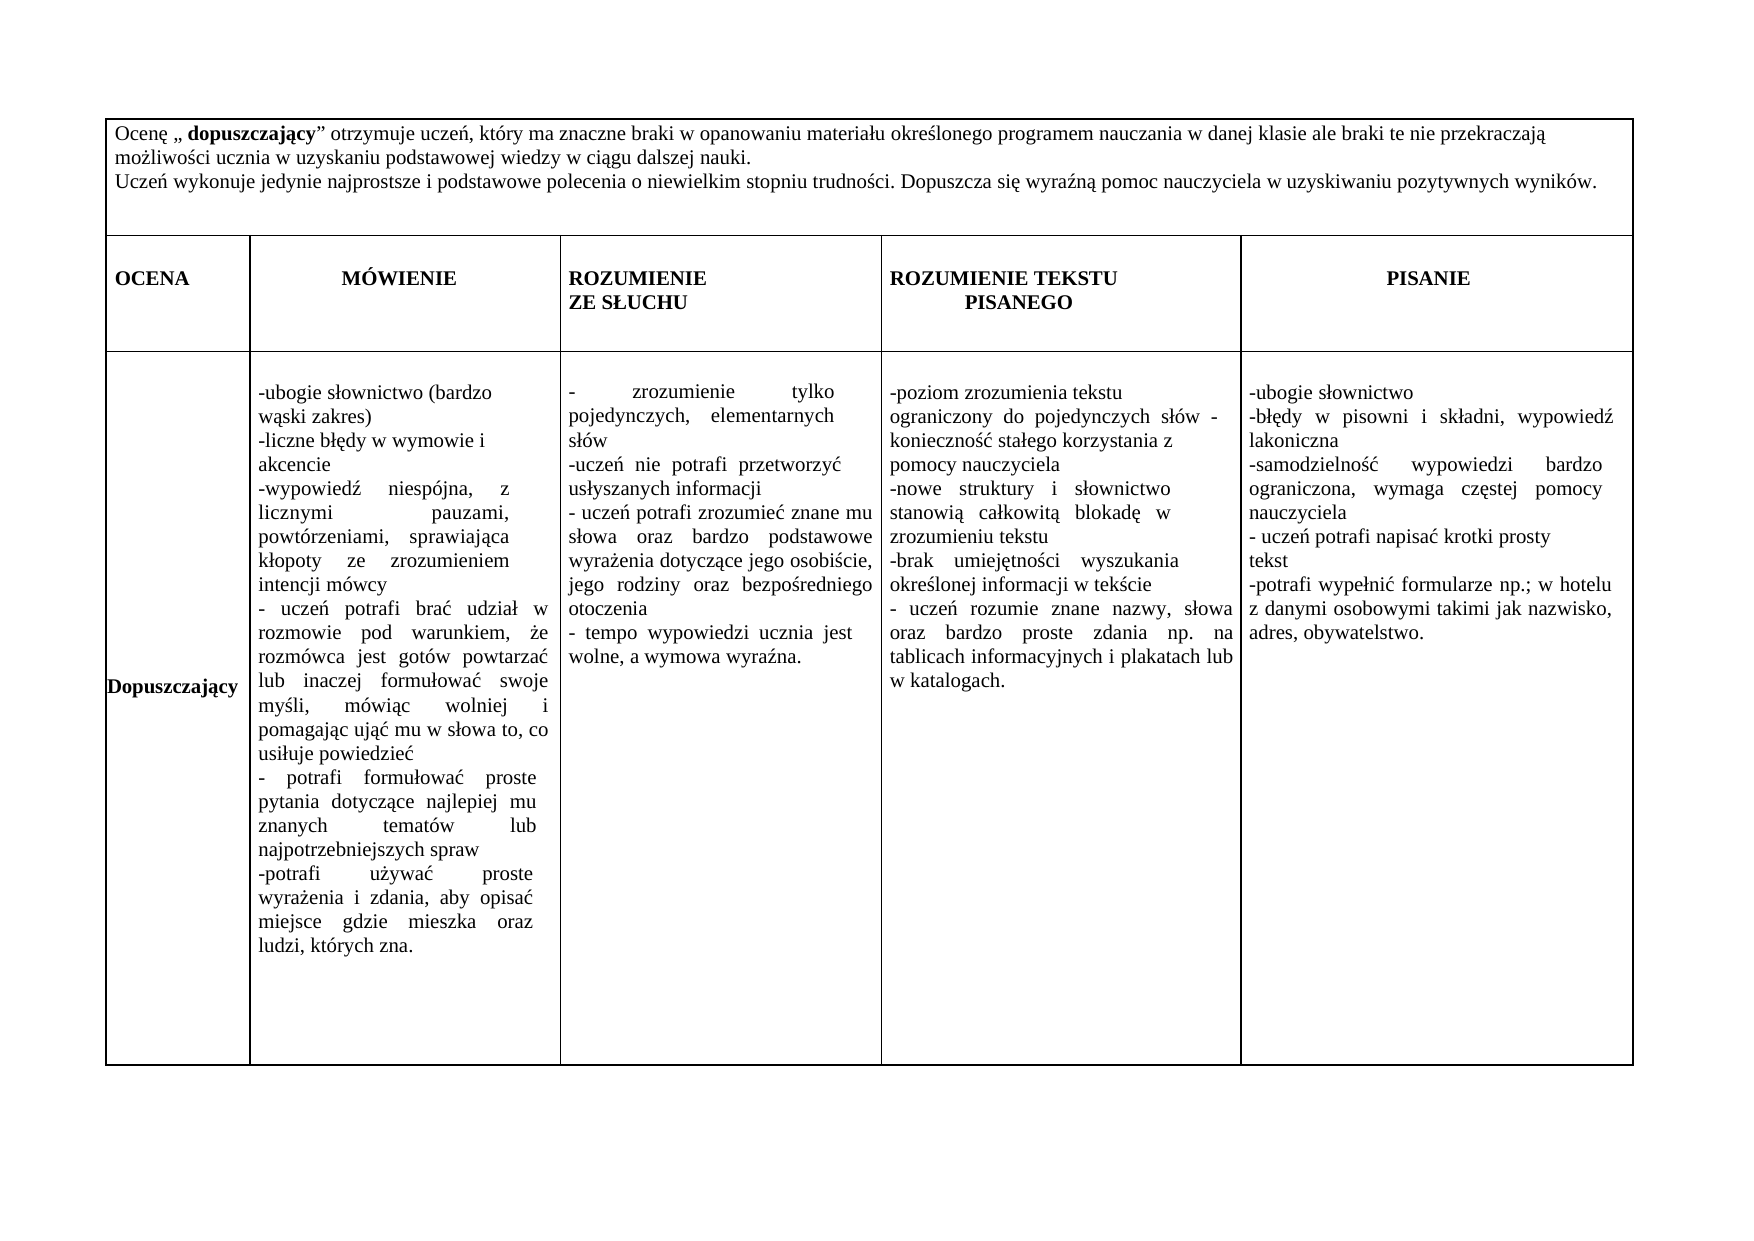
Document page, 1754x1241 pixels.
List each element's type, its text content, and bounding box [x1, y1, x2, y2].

table_cell OCENA [107, 236, 249, 351]
table_cell ROZUMIENIE ZE SŁUCHU [561, 236, 881, 351]
table_cell PISANIE [1242, 236, 1632, 351]
table_cell - zrozumienie tylko pojedynczych, elementarnych słów -uczeń nie potrafi przetworzyć usłyszanych informacji - uczeń potrafi zrozumieć znane mu słowa oraz bardzo podstawowe wyrażenia dotyczące jego osobiście, jego rodziny oraz bezpośredniego otoczenia - tempo wypowiedzi ucznia jest wolne, a wymowa wyraźna. [561, 352, 881, 1064]
table_header Ocenę „ dopuszczający” otrzymuje uczeń, który ma znaczne braki w opanowaniu materiału określonego programem nauczania w danej klasie ale braki te nie przekraczają możliwości ucznia w uzyskaniu podstawowej wiedzy w ciągu dalszej nauki. Uczeń wykonuje jedynie najprostsze i podstawowe polecenia o niewielkim stopniu trudności. Dopuszcza się wyraźną pomoc nauczyciela w uzyskiwaniu pozytywnych wyników. [107, 120, 1632, 235]
table_cell -ubogie słownictwo (bardzo wąski zakres) -liczne błędy w wymowie i akcencie -wypowiedź niespójna, z licznymi pauzami, powtórzeniami, sprawiająca kłopoty ze zrozumieniem intencji mówcy - uczeń potrafi brać udział w rozmowie pod warunkiem, że rozmówca jest gotów powtarzać lub inaczej formułować swoje myśli, mówiąc wolniej i pomagając ująć mu w słowa to, co usiłuje powiedzieć - potrafi formułować proste pytania dotyczące najlepiej mu znanych tematów lub najpotrzebniejszych spraw -potrafi używać proste wyrażenia i zdania, aby opisać miejsce gdzie mieszka oraz ludzi, których zna. [251, 352, 560, 1064]
table_cell -ubogie słownictwo -błędy w pisowni i składni, wypowiedź lakoniczna -samodzielność wypowiedzi bardzo ograniczona, wymaga częstej pomocy nauczyciela - uczeń potrafi napisać krotki prosty tekst -potrafi wypełnić formularze np.; w hotelu z danymi osobowymi takimi jak nazwisko, adres, obywatelstwo. [1242, 352, 1632, 1064]
table_cell MÓWIENIE [251, 236, 560, 351]
table_cell ROZUMIENIE TEKSTU PISANEGO [882, 236, 1240, 351]
table_cell Dopuszczający [107, 352, 249, 1064]
table_cell -poziom zrozumienia tekstu ograniczony do pojedynczych słów -konieczność stałego korzystania z pomocy nauczyciela -nowe struktury i słownictwo stanowią całkowitą blokadę w zrozumieniu tekstu -brak umiejętności wyszukania określonej informacji w tekście - uczeń rozumie znane nazwy, słowa oraz bardzo proste zdania np. na tablicach informacyjnych i plakatach lub w katalogach. [882, 352, 1240, 1064]
